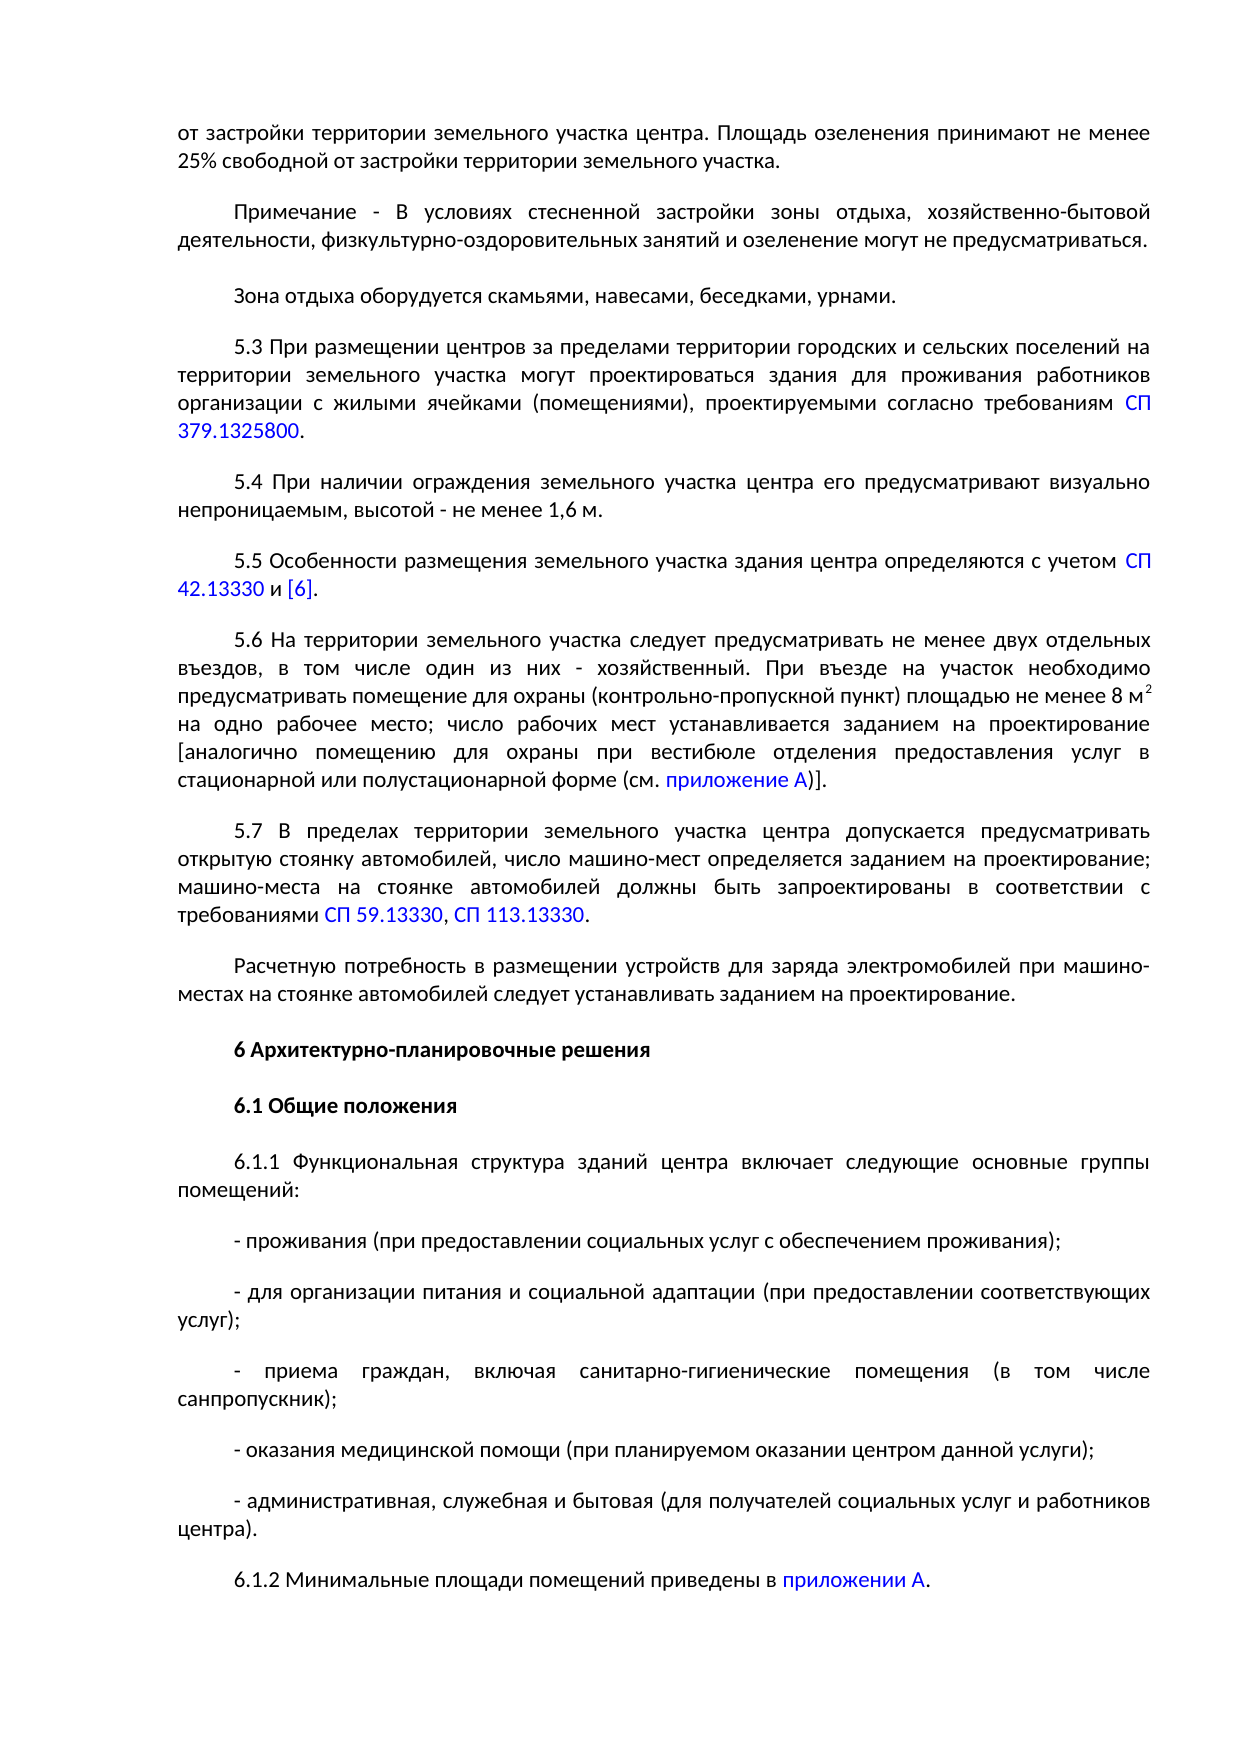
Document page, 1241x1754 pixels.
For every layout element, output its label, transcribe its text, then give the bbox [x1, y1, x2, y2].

title 6.1 Общие положения [177, 1091, 1152, 1119]
text 6.1.1 Функциональная структура зданий центра включает следующие основные группы помещений: [177, 1147, 1152, 1203]
text Примечание - В условиях стесненной застройки зоны отдыха, хозяйственно-бытовой деятельности, физкультурно-оздоровительных занятий и озеленение могут не предусматриваться. [177, 197, 1152, 253]
text - оказания медицинской помощи (при планируемом оказании центром данной услуги); [177, 1435, 1152, 1463]
text Расчетную потребность в размещении устройств для заряда электромобилей при машино-местах на стоянке автомобилей следует устанавливать заданием на проектирование. [177, 951, 1152, 1007]
text - административная, служебная и бытовая (для получателей социальных услуг и работников центра). [177, 1486, 1152, 1542]
text - приема граждан, включая санитарно-гигиенические помещения (в том числе санпропускник); [177, 1356, 1152, 1412]
text 6.1.2 Минимальные площади помещений приведены в приложении А. [177, 1565, 1152, 1593]
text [177, 118, 1152, 174]
text 5.3 При размещении центров за пределами территории городских и сельских поселений на территории земельного участка могут проектироваться здания для проживания работников организации с жилыми ячейками (помещениями), проектируемыми согласно требованиям СП 379.1325800. [177, 332, 1152, 444]
text 5.5 Особенности размещения земельного участка здания центра определяются с учетом СП 42.13330 и [6]. [177, 546, 1152, 602]
text 5.7 В пределах территории земельного участка центра допускается предусматривать открытую стоянку автомобилей, число машино-мест определяется заданием на проектирование; машино-места на стоянке автомобилей должны быть запроектированы в соответствии с требованиями СП 59.13330, СП 113.13330. [177, 816, 1152, 928]
text Зона отдыха оборудуется скамьями, навесами, беседками, урнами. [177, 281, 1152, 309]
title 6 Архитектурно-планировочные решения [177, 1035, 1152, 1063]
text - для организации питания и социальной адаптации (при предоставлении соответствующих услуг); [177, 1277, 1152, 1333]
text 5.4 При наличии ограждения земельного участка центра его предусматривают визуально непроницаемым, высотой - не менее 1,6 м. [177, 467, 1152, 523]
text 5.6 На территории земельного участка следует предусматривать не менее двух отдельных въездов, в том числе один из них - хозяйственный. При въезде на участок необходимо предусматривать помещение для охраны (контрольно-пропускной пункт) площадью не менее 8 м2 на одно рабочее место; число рабочих мест устанавливается заданием на проектирование [аналогично помещению для охраны при вестибюле отделения предоставления услуг в стационарной или полустационарной форме (см. приложение А)]. [177, 625, 1152, 793]
text - проживания (при предоставлении социальных услуг с обеспечением проживания); [177, 1226, 1152, 1254]
